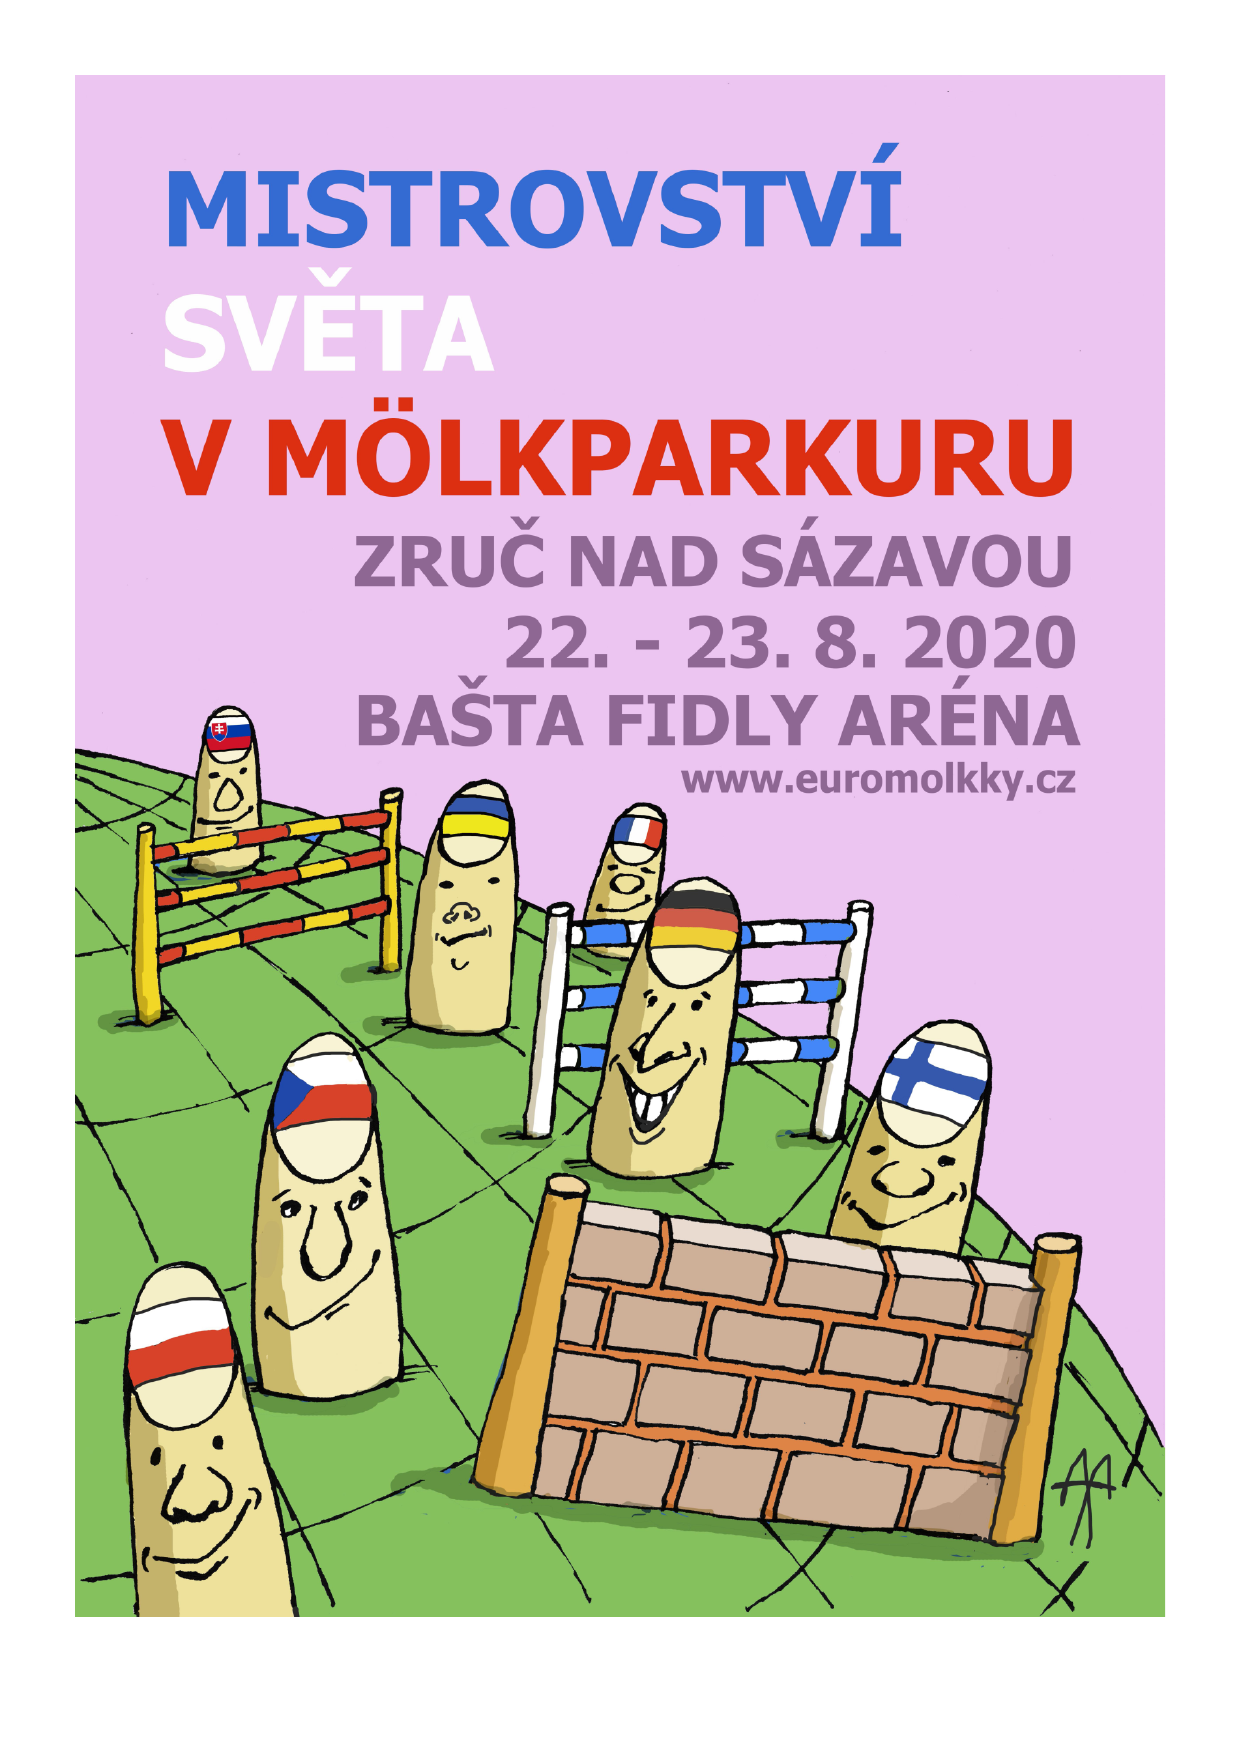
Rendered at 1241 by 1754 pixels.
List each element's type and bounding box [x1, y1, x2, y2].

picture [75, 75, 1166, 1617]
